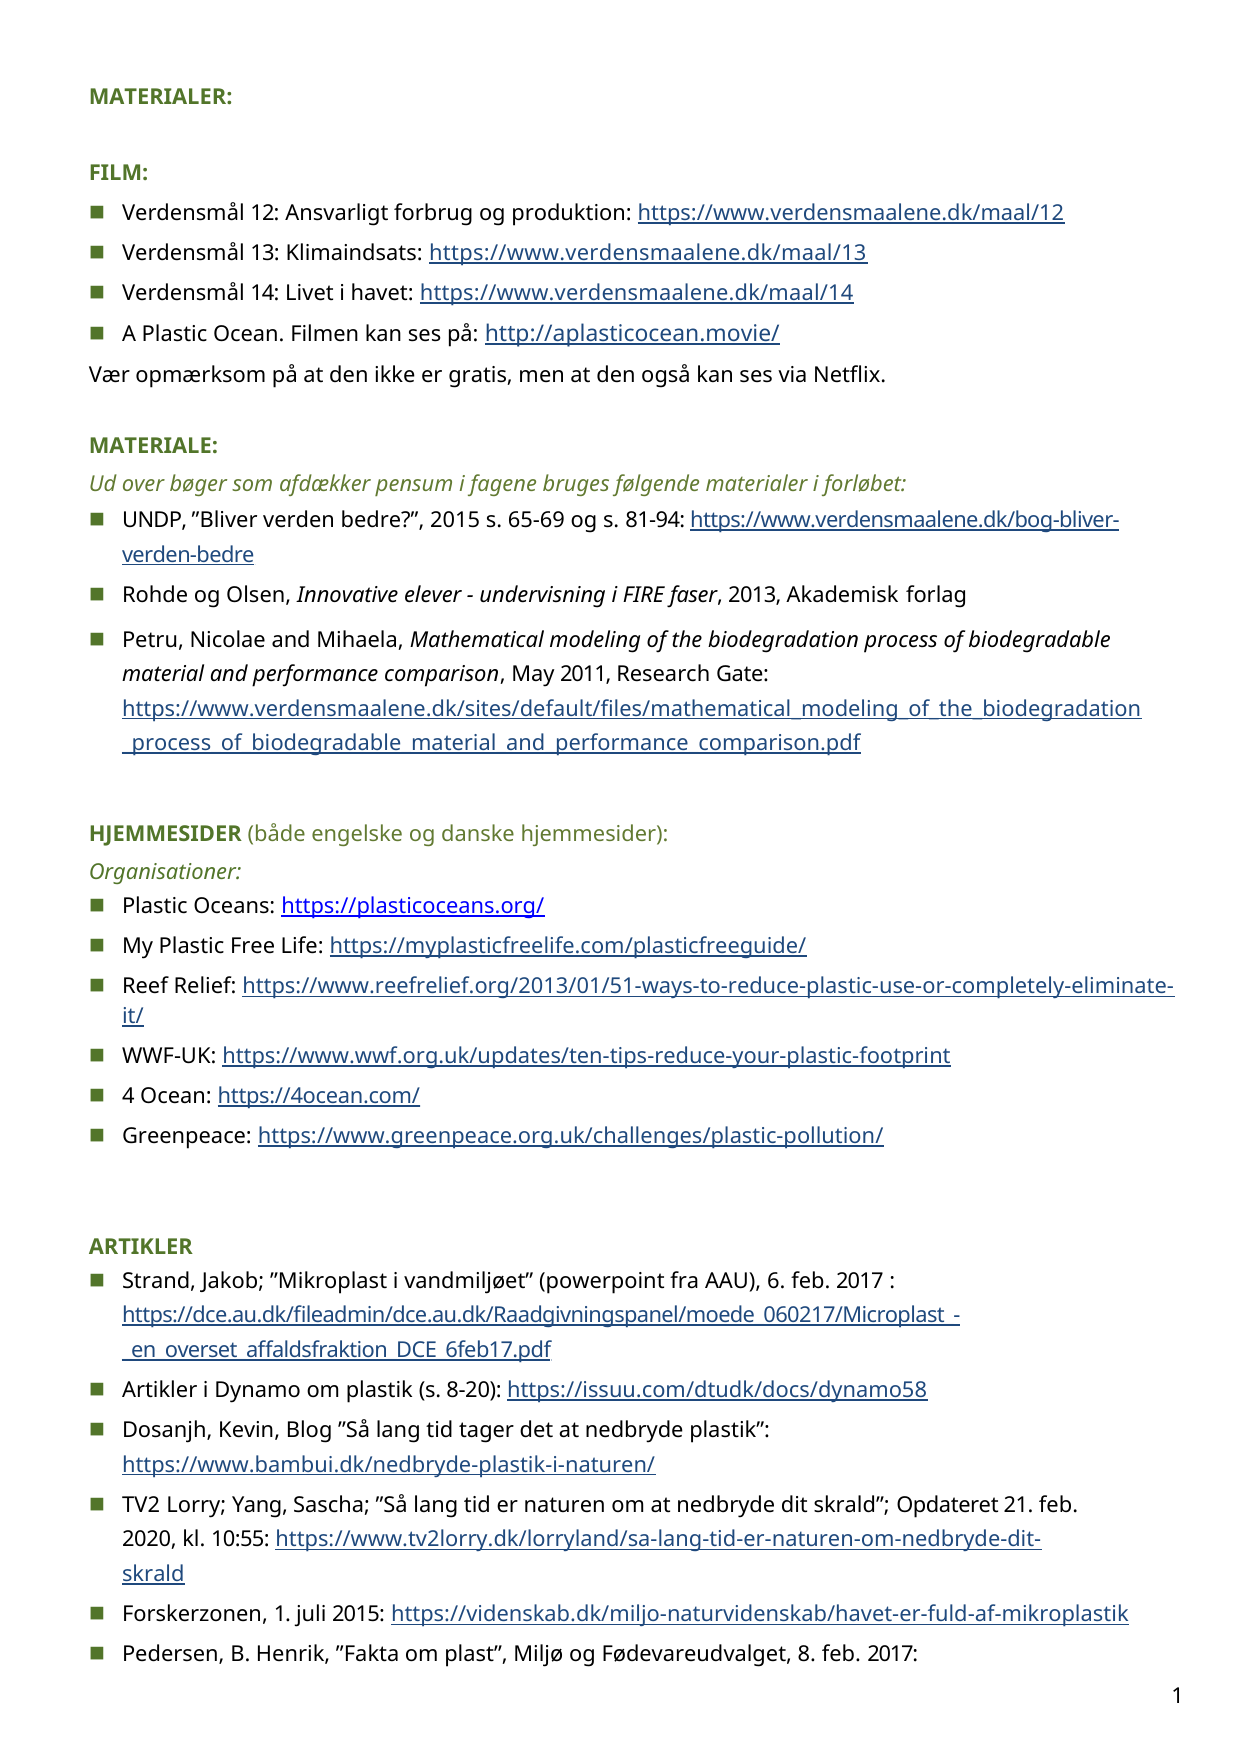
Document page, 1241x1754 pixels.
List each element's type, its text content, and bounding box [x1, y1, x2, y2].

list Rohde og Olsen, Innovative elever - undervisning i FIRE faser, 2013, Akademisk forlag [88, 579, 1130, 609]
subtitle Ud over bøger som afdækker pensum i fagene bruges følgende materialer i forløbet: [88, 468, 1182, 498]
subtitle MATERIALE: [88, 431, 1182, 460]
list Verdensmål 13: Klimaindsats: https://www.verdensmaalene.dk/maal/13 [88, 237, 1182, 267]
list Reef Relief: https://www.reefrelief.org/2013/01/51-ways-to-reduce-plastic-use-or-completely-eliminate-it/ [88, 970, 1182, 1030]
list Verdensmål 12: Ansvarligt forbrug og produktion: https://www.verdensmaalene.dk/maal/12 [88, 197, 1182, 227]
subtitle Organisationer: [88, 856, 1182, 886]
list Plastic Oceans: https://plasticoceans.org/ [88, 890, 1182, 920]
list A Plastic Ocean. Filmen kan ses på: http://aplasticocean.movie/ [88, 317, 1182, 348]
list UNDP, ”Bliver verden bedre?”, 2015 s. 65-69 og s. 81-94: https://www.verdensmaalene.dk/bog-bliver-verden-bedre [88, 504, 1130, 568]
subtitle FILM: [88, 157, 1182, 187]
list 4 Ocean: https://4ocean.com/ [88, 1080, 1182, 1110]
subtitle HJEMMESIDER (både engelske og danske hjemmesider): [88, 818, 1182, 848]
list Greenpeace: https://www.greenpeace.org.uk/challenges/plastic-pollution/ [88, 1120, 1182, 1150]
list Forskerzonen, 1. juli 2015: https://videnskab.dk/miljo-naturvidenskab/havet-er-fuld-af-mikroplastik [88, 1598, 1182, 1628]
list Strand, Jakob; ”Mikroplast i vandmiljøet” (powerpoint fra AAU), 6. feb. 2017 : https://dce.au.dk/fileadmin/dce.au.dk/Raadgivningspanel/moede_060217/Microplast_-_en_overset_affaldsfraktion_DCE_6feb17.pdf [88, 1265, 1145, 1363]
list My Plastic Free Life: https://myplasticfreelife.com/plasticfreeguide/ [88, 930, 1182, 960]
text Vær opmærksom på at den ikke er gratis, men at den også kan ses via Netflix. [88, 358, 1182, 388]
list TV2 Lorry; Yang, Sascha; ”Så lang tid er naturen om at nedbryde dit skrald”; Opdateret 21. feb. 2020, kl. 10:55: https://www.tv2lorry.dk/lorryland/sa-lang-tid-er-naturen-om-nedbryde-dit-skrald [88, 1489, 1097, 1588]
list Dosanjh, Kevin, Blog ”Så lang tid tager det at nedbryde plastik”: https://www.bambui.dk/nedbryde-plastik-i-naturen/ [88, 1414, 1130, 1478]
subtitle ARTIKLER [88, 1231, 1182, 1261]
list WWF-UK: https://www.wwf.org.uk/updates/ten-tips-reduce-your-plastic-footprint [88, 1040, 1182, 1070]
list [88, 1638, 1025, 1668]
list Petru, Nicolae and Mihaela, Mathematical modeling of the biodegradation process of biodegradable material and performance comparison, May 2011, Research Gate: https://www.verdensmaalene.dk/sites/default/files/mathematical_modeling_of_the_biodegradation_process_of_biodegradable_material_and_performance_comparison.pdf [88, 624, 1143, 757]
list Verdensmål 14: Livet i havet: https://www.verdensmaalene.dk/maal/14 [88, 277, 1182, 307]
text MATERIALER: [88, 81, 1182, 111]
list Artikler i Dynamo om plastik (s. 8-20): https://issuu.com/dtudk/docs/dynamo58 [88, 1374, 1182, 1404]
